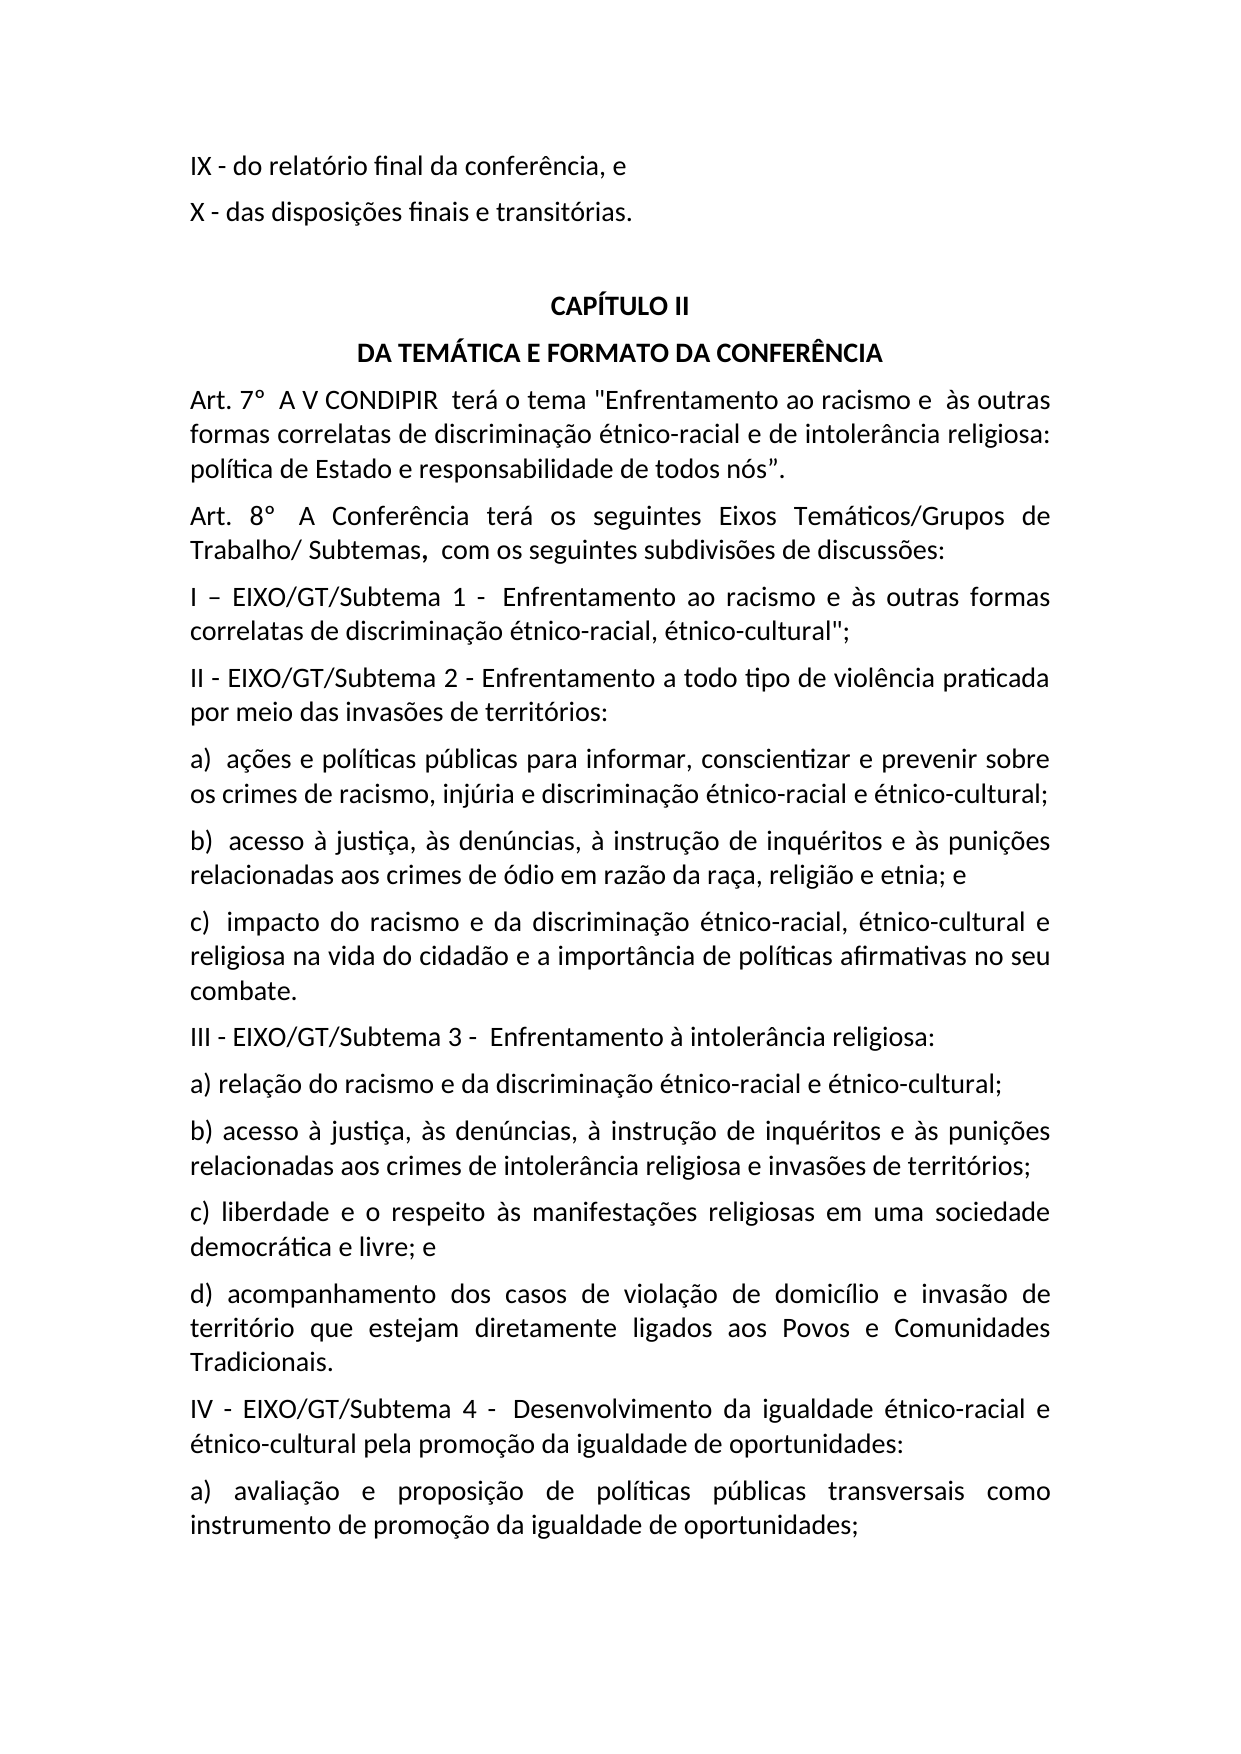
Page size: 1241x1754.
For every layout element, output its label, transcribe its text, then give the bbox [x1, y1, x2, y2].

text a) relação do racismo e da discriminação étnico-racial e étnico-cultural; [190, 1066, 1051, 1101]
text CAPÍTULO II [190, 288, 1051, 323]
text I – EIXO/GT/Subtema 1 - Enfrentamento ao racismo e às outras formas correlatas de discriminação étnico-racial, étnico-cultural"; [190, 579, 1051, 648]
text DA TEMÁTICA E FORMATO DA CONFERÊNCIA [190, 335, 1051, 369]
text d) acompanhamento dos casos de violação de domicílio e invasão de território que estejam diretamente ligados aos Povos e Comunidades Tradicionais. [190, 1276, 1051, 1379]
text IX - do relatório final da conferência, e [190, 148, 1051, 182]
text II - EIXO/GT/Subtema 2 - Enfrentamento a todo tipo de violência praticada por meio das invasões de territórios: [190, 660, 1051, 729]
text a) ações e políticas públicas para informar, conscientizar e prevenir sobre os crimes de racismo, injúria e discriminação étnico-racial e étnico-cultural; [190, 741, 1051, 810]
text c) impacto do racismo e da discriminação étnico-racial, étnico-cultural e religiosa na vida do cidadão e a importância de políticas afirmativas no seu combate. [190, 904, 1051, 1007]
text IV - EIXO/GT/Subtema 4 - Desenvolvimento da igualdade étnico-racial e étnico-cultural pela promoção da igualdade de oportunidades: [190, 1391, 1051, 1460]
text b) acesso à justiça, às denúncias, à instrução de inquéritos e às punições relacionadas aos crimes de intolerância religiosa e invasões de territórios; [190, 1113, 1051, 1182]
text Art. 7º A V CONDIPIR terá o tema "Enfrentamento ao racismo e às outras formas correlatas de discriminação étnico-racial e de intolerância religiosa: política de Estado e responsabilidade de todos nós”. [190, 382, 1051, 485]
text X - das disposições finais e transitórias. [190, 194, 1051, 229]
text b) acesso à justiça, às denúncias, à instrução de inquéritos e às punições relacionadas aos crimes de ódio em razão da raça, religião e etnia; e [190, 823, 1051, 891]
text III - EIXO/GT/Subtema 3 - Enfrentamento à intolerância religiosa: [190, 1019, 1051, 1054]
text Art. 8º A Conferência terá os seguintes Eixos Temáticos/Grupos de Trabalho/ Subtemas, com os seguintes subdivisões de discussões: [190, 498, 1051, 566]
text c) liberdade e o respeito às manifestações religiosas em uma sociedade democrática e livre; e [190, 1194, 1051, 1263]
text a) avaliação e proposição de políticas públicas transversais como instrumento de promoção da igualdade de oportunidades; [190, 1473, 1051, 1541]
